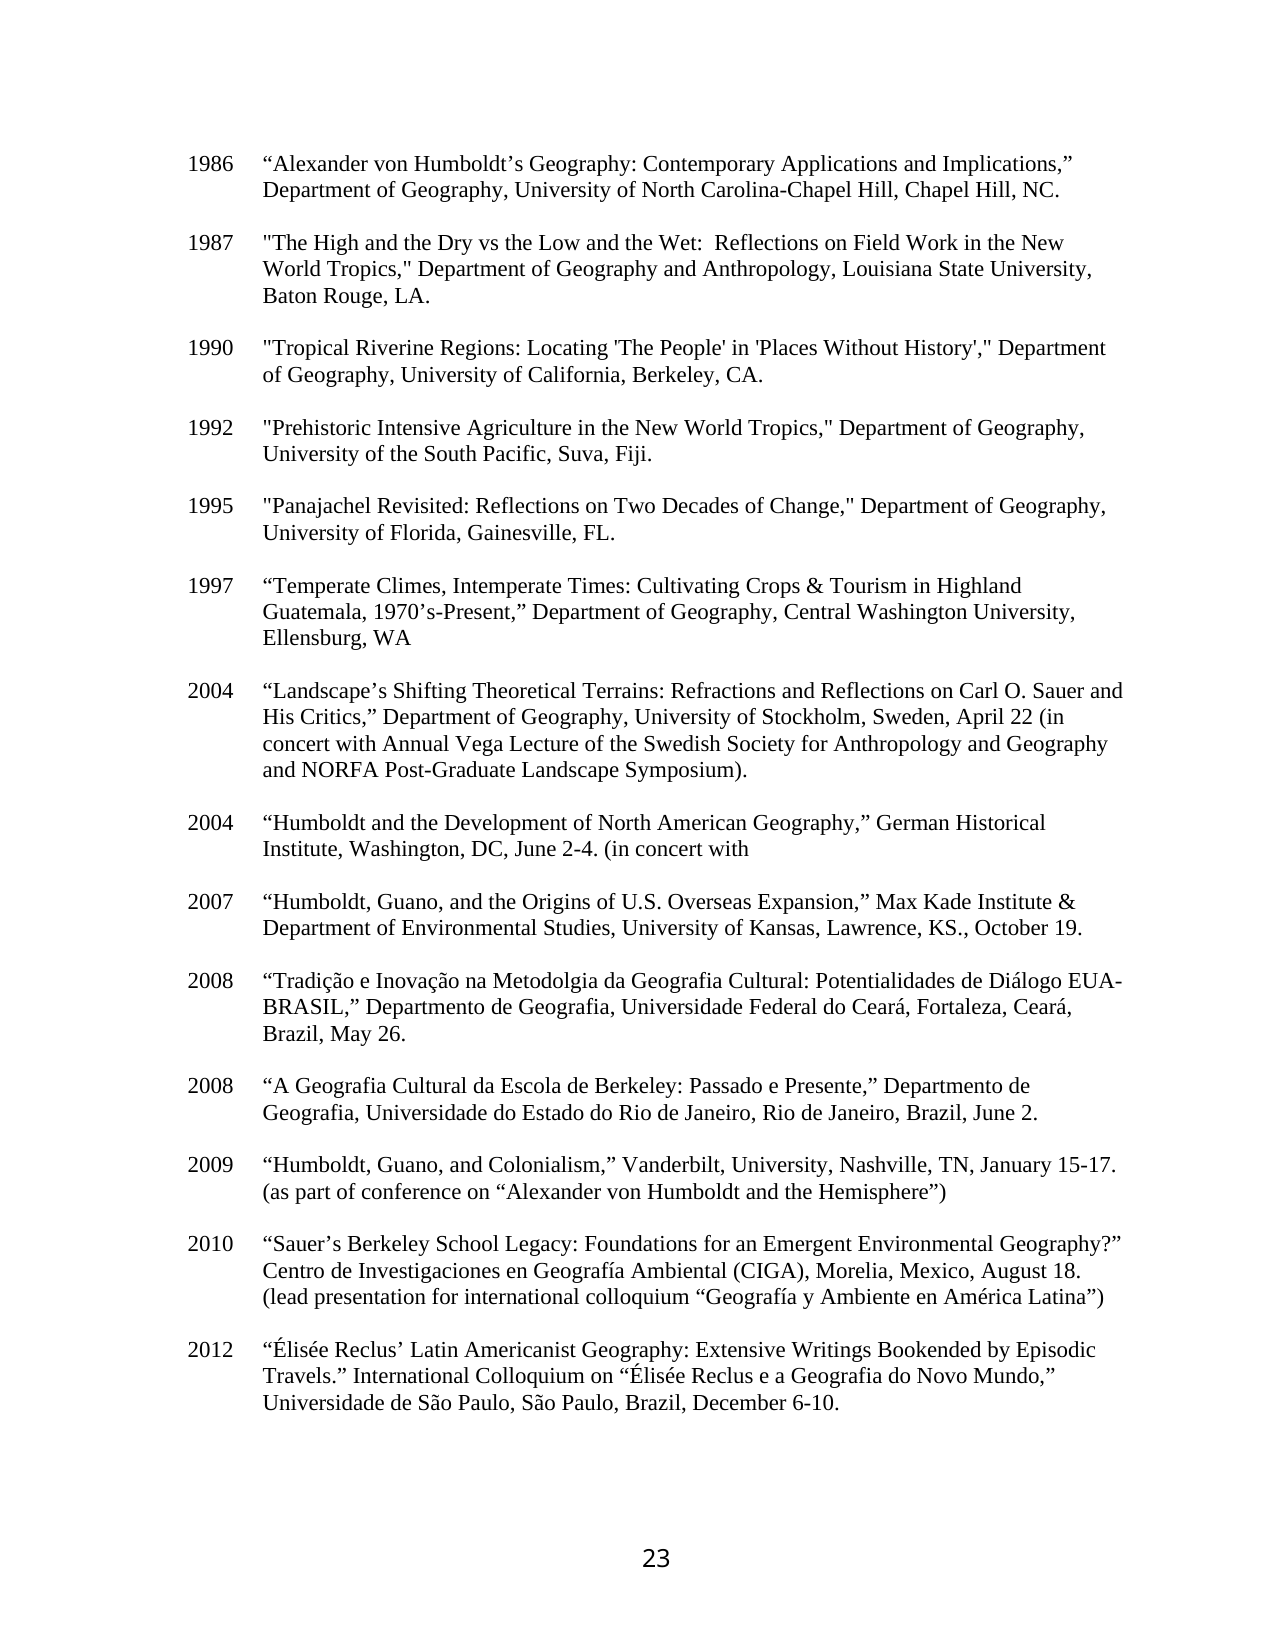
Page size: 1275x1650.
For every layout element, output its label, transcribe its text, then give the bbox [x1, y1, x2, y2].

text 2008 “Tradição e Inovação na Metodolgia da Geografia Cultural: Potentialidades de Diálogo EUA-BRASIL,” Departmento de Geografia, Universidade Federal do Ceará, Fortaleza, Ceará, Brazil, May 26. [187, 967, 1125, 1046]
text University of the South Pacific, Suva, Fiji. [187, 440, 1125, 466]
text 1997 “Temperate Climes, Intemperate Times: Cultivating Crops & Tourism in Highland Guatemala, 1970’s-Present,” Department of Geography, Central Washington University, Ellensburg, WA [187, 572, 1125, 651]
text 2004 “Landscape’s Shifting Theoretical Terrains: Refractions and Reflections on Carl O. Sauer and His Critics,” Department of Geography, University of Stockholm, Sweden, April 22 (in concert with Annual Vega Lecture of the Swedish Society for Anthropology and Geography and NORFA Post-Graduate Landscape Symposium). [187, 677, 1125, 782]
text 1986 “Alexander von Humboldt’s Geography: Contemporary Applications and Implications,” Department of Geography, University of North Carolina-Chapel Hill, Chapel Hill, NC. [187, 150, 1125, 203]
text 2004 “Humboldt and the Development of North American Geography,” German Historical Institute, Washington, DC, June 2-4. (in concert with [187, 809, 1125, 862]
text 1995 "Panajachel Revisited: Reflections on Two Decades of Change," Department of Geography, [187, 493, 1125, 519]
text 2007 “Humboldt, Guano, and the Origins of U.S. Overseas Expansion,” Max Kade Institute & Department of Environmental Studies, University of Kansas, Lawrence, KS., October 19. [187, 888, 1125, 941]
text 2010 “Sauer’s Berkeley School Legacy: Foundations for an Emergent Environmental Geography?” Centro de Investigaciones en Geografía Ambiental (CIGA), Morelia, Mexico, August 18. (lead presentation for international colloquium “Geografía y Ambiente en América Latina”) [187, 1231, 1125, 1309]
text 1987 "The High and the Dry vs the Low and the Wet: Reflections on Field Work in the New World Tropics," Department of Geography and Anthropology, Louisiana State University, [187, 229, 1125, 282]
text 1990 "Tropical Riverine Regions: Locating 'The People' in 'Places Without History'," Department [187, 334, 1125, 361]
text 2009 “Humboldt, Guano, and Colonialism,” Vanderbilt, University, Nashville, TN, January 15-17. (as part of conference on “Alexander von Humboldt and the Hemisphere”) [187, 1151, 1125, 1204]
text 2008 “A Geografia Cultural da Escola de Berkeley: Passado e Presente,” Departmento de Geografia, Universidade do Estado do Rio de Janeiro, Rio de Janeiro, Brazil, June 2. [187, 1072, 1125, 1125]
text 1992 "Prehistoric Intensive Agriculture in the New World Tropics," Department of Geography, [187, 413, 1125, 440]
text University of Florida, Gainesville, FL. [187, 519, 1125, 545]
text Baton Rouge, LA. [187, 282, 1125, 308]
text of Geography, University of California, Berkeley, CA. [187, 361, 1125, 387]
text 2012 “Élisée Reclus’ Latin Americanist Geography: Extensive Writings Bookended by Episodic Travels.” International Colloquium on “Élisée Reclus e a Geografia do Novo Mundo,” Universidade de São Paulo, São Paulo, Brazil, December 6-10. [187, 1336, 1125, 1415]
